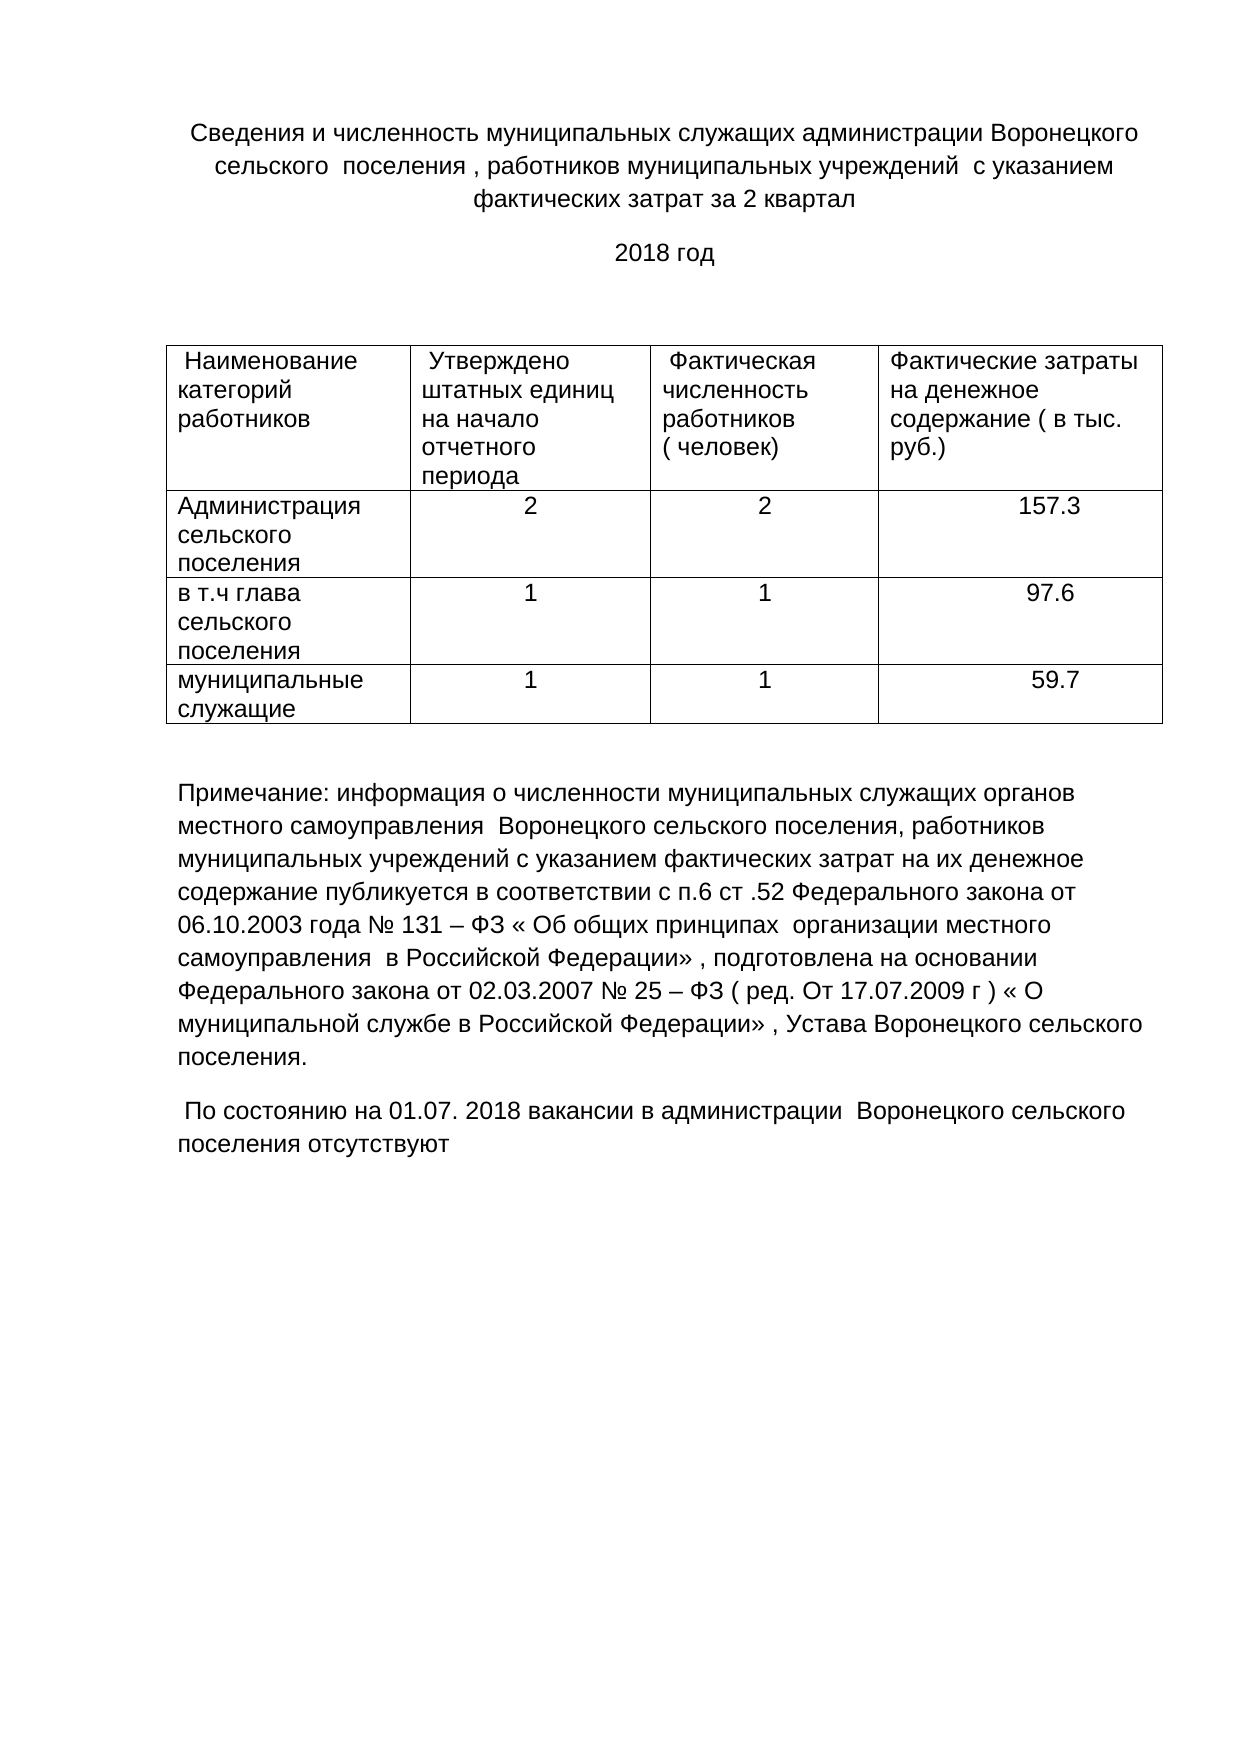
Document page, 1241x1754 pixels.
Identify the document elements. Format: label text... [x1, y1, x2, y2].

table_cell 2 [411, 491, 650, 577]
text Примечание: информация о численности муниципальных служащих органов местного самоуправления Воронецкого сельского поселения, работников муниципальных учреждений с указанием фактических затрат на их денежное содержание публикуется в соответствии с п.6 ст .52 Федерального закона от 06.10.2003 года № 131 – ФЗ « Об общих принципах организации местного самоуправления в Российской Федерации» , подготовлена на основании Федерального закона от 02.03.2007 № 25 – ФЗ ( ред. От 17.07.2009 г ) « О муниципальной службе в Российской Федерации» , Устава Воронецкого сельского поселения. [177, 778, 1152, 1071]
table_cell 1 [651, 665, 878, 723]
table_cell 1 [411, 665, 650, 723]
table_cell 157.3 [879, 491, 1162, 577]
table_cell 59.7 [879, 665, 1162, 723]
table_header Утверждено штатных единиц на начало отчетного периода [411, 346, 650, 490]
text Сведения и численность муниципальных служащих администрации Воронецкого сельского поселения , работников муниципальных учреждений с указанием фактических затрат за 2 квартал [177, 118, 1152, 213]
table_header Наименование категорий работников [167, 346, 410, 490]
table_cell муниципальные служащие [167, 665, 410, 723]
table_cell Администрация сельского поселения [167, 491, 410, 577]
text По состоянию на 01.07. 2018 вакансии в администрации Воронецкого сельского поселения отсутствуют [177, 1096, 1152, 1158]
table_cell 1 [411, 578, 650, 664]
table_header Фактическая численность работников ( человек) [651, 346, 878, 490]
table_cell 1 [651, 578, 878, 664]
table_header Фактические затраты на денежное содержание ( в тыс. руб.) [879, 346, 1162, 490]
table_cell в т.ч глава сельского поселения [167, 578, 410, 664]
table_cell 2 [651, 491, 878, 577]
table_cell 97.6 [879, 578, 1162, 664]
text 2018 год [177, 238, 1152, 267]
